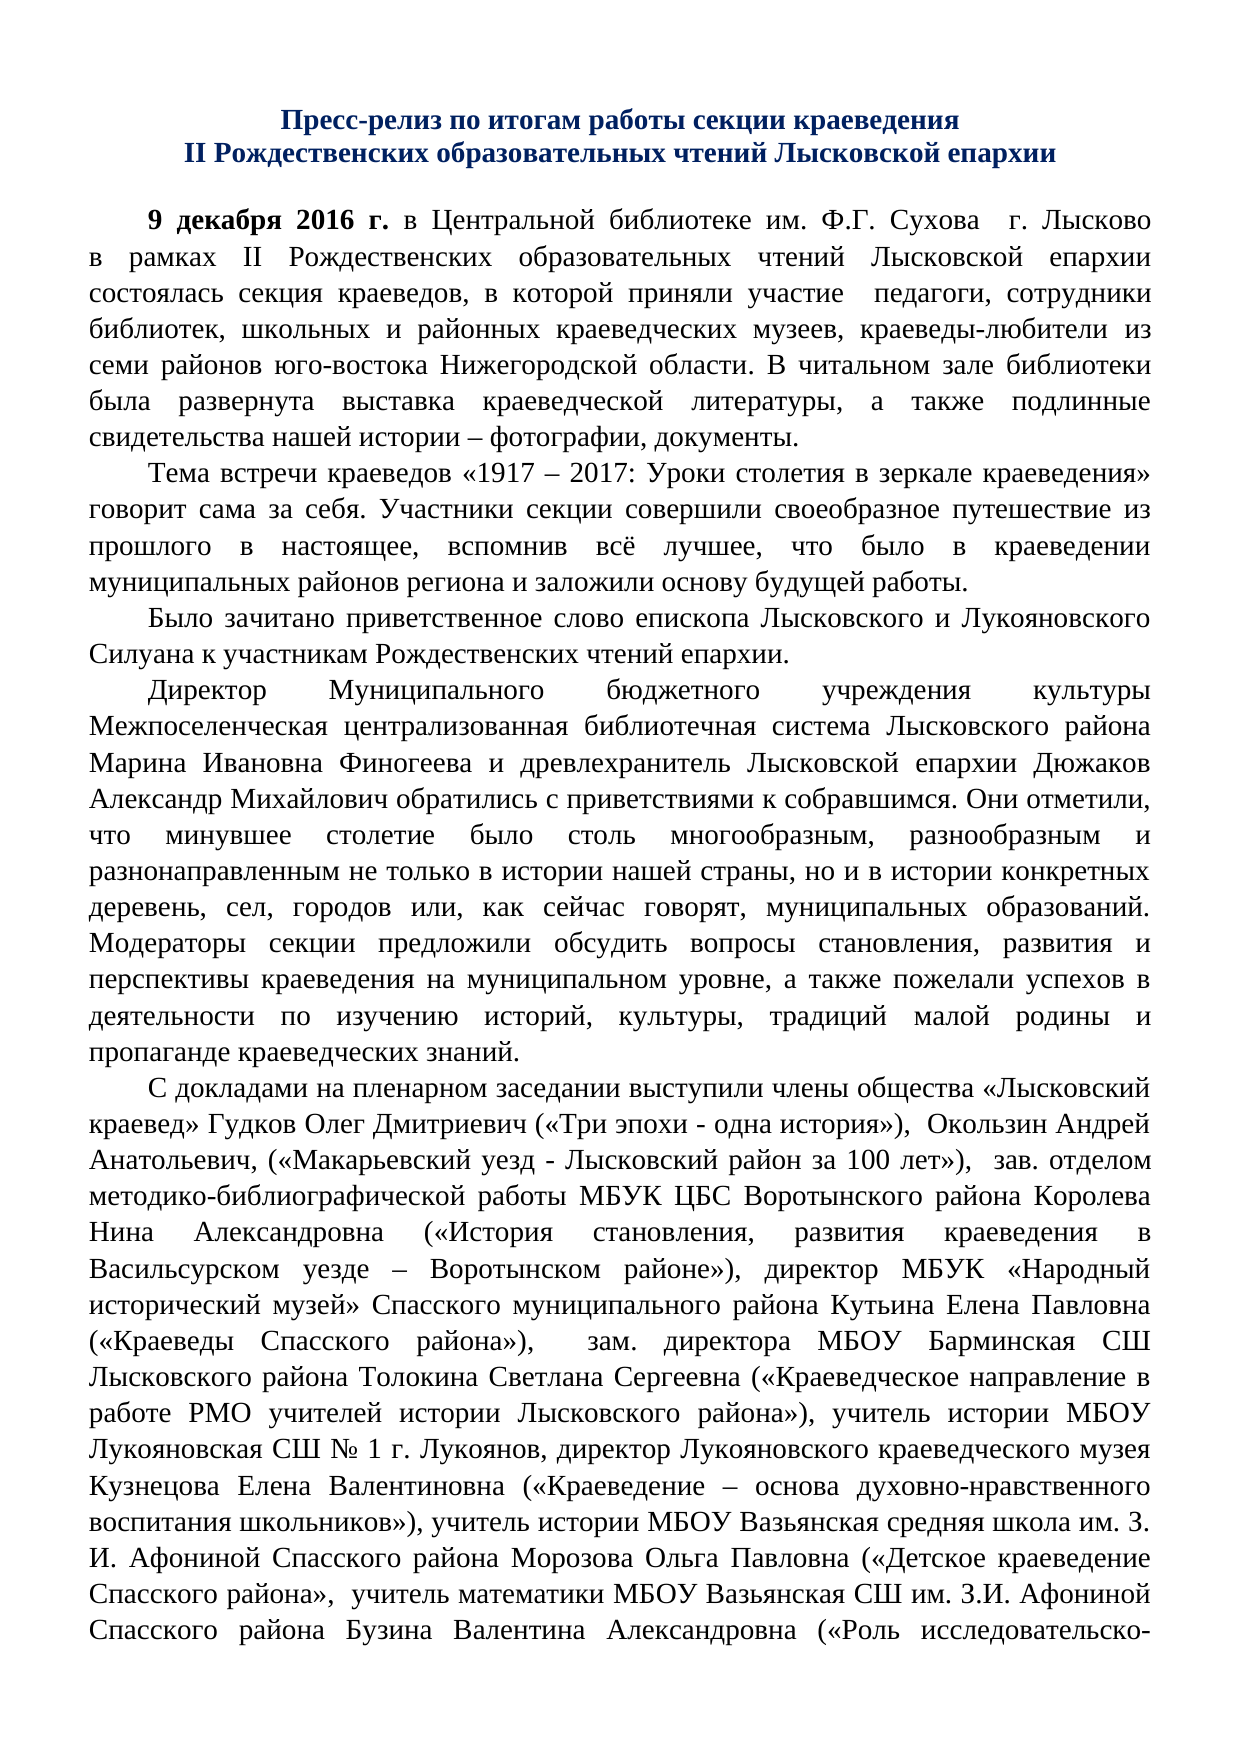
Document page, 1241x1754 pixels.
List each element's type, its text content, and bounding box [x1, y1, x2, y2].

text Директор Муниципального бюджетного учреждения культуры Межпоселенческая централизованная библиотечная система Лысковского района Марина Ивановна Финогеева и древлехранитель Лысковской епархии Дюжаков Александр Михайлович обратились с приветствиями к собравшимся. Они отметили, что минувшее столетие было столь многообразным, разнообразным и разнонаправленным не только в истории нашей страны, но и в истории конкретных деревень, сел, городов или, как сейчас говорят, муниципальных образований. Модераторы секции предложили обсудить вопросы становления, развития и перспективы краеведения на муниципальном уровне, а также пожелали успехов в деятельности по изучению историй, культуры, традиций малой родины и пропаганде краеведческих знаний. [89, 672, 1152, 1067]
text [89, 1070, 1152, 1646]
text Было зачитано приветственное слово епископа Лысковского и Лукояновского Силуана к участникам Рождественских чтений епархии. [89, 600, 1152, 670]
text II Рождественских образовательных чтений Лысковской епархии [89, 135, 1152, 169]
text 9 декабря 2016 г. в Центральной библиотеке им. Ф.Г. Сухова г. Лысково в рамках II Рождественских образовательных чтений Лысковской епархии состоялась секция краеведов, в которой приняли участие педагоги, сотрудники библиотек, школьных и районных краеведческих музеев, краеведы-любители из семи районов юго-востока Нижегородской области. В читальном зале библиотеки была развернута выставка краеведческой литературы, а также подлинные свидетельства нашей истории – фотографии, документы. [89, 202, 1152, 453]
text Пресс-релиз по итогам работы секции краеведения [89, 102, 1152, 135]
text Тема встречи краеведов «1917 – 2017: Уроки столетия в зеркале краеведения» говорит сама за себя. Участники секции совершили своеобразное путешествие из прошлого в настоящее, вспомнив всё лучшее, что было в краеведении муниципальных районов региона и заложили основу будущей работы. [89, 456, 1152, 597]
